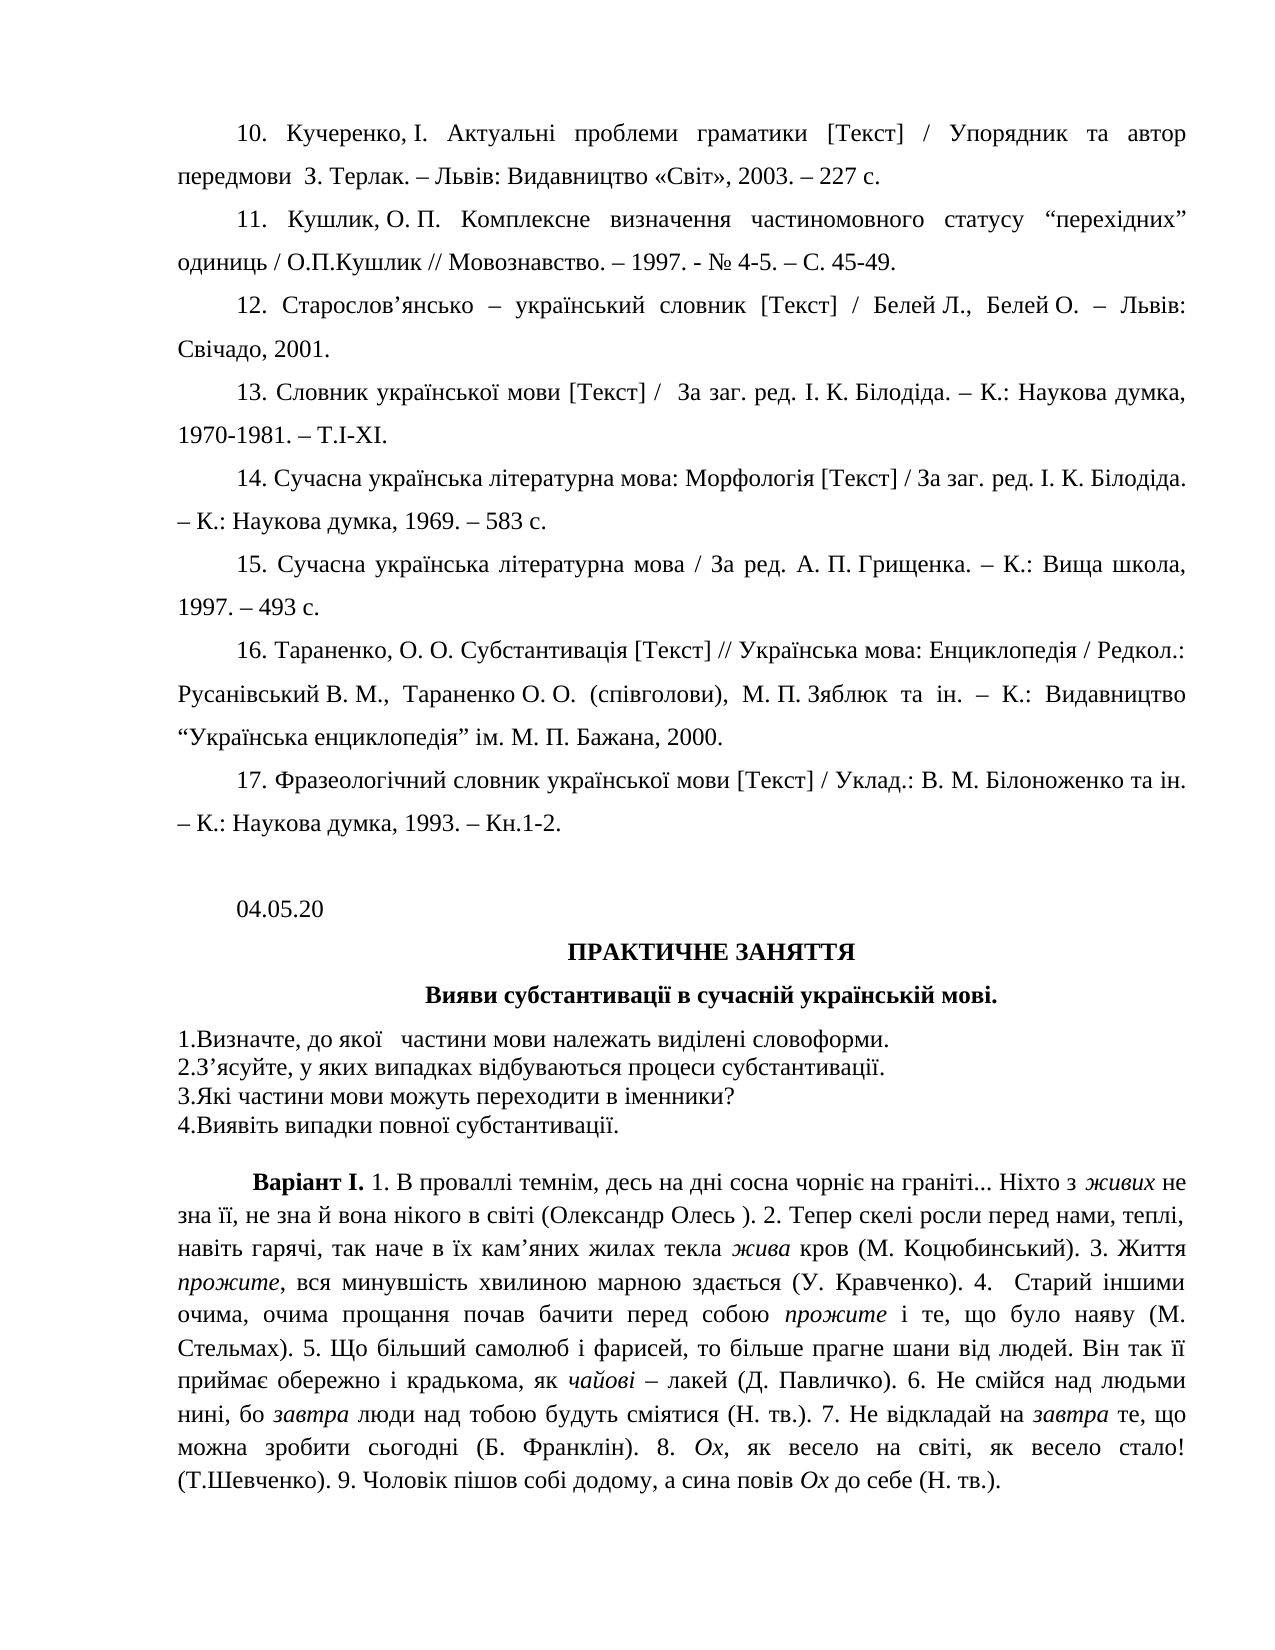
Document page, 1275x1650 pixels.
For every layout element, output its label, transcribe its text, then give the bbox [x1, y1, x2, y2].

text 14. Сучасна українська літературна мова: Морфологія [Текст] / За заг. ред. І. К. Білодіда. – К.: Наукова думка, 1969. – 583 с. [177, 463, 1186, 535]
text 15. Сучасна українська літературна мова / За ред. А. П. Грищенка. – К.: Вища школа, 1997. – 493 с. [177, 549, 1186, 621]
text 04.05.20 [177, 894, 1186, 923]
text 17. Фразеологічний словник української мови [Текст] / Уклад.: В. М. Білоноженко та ін. – К.: Наукова думка, 1993. – Кн.1-2. [177, 765, 1186, 837]
title 1.Визначте, до якої частини мови належать виділені словоформи. [177, 1024, 1186, 1052]
text 13. Словник української мови [Текст] / За заг. ред. І. К. Білодіда. – К.: Наукова думка, 1970-1981. – Т.І-ХІ. [177, 377, 1186, 449]
text Вияви субстантивації в сучасній українській мові. [177, 981, 1186, 1009]
text Варіант I. 1. В проваллі темнім, десь на дні сосна чорніє на граніті... Ніхто з живих не зна її, не зна й вона нікого в світі (Олександр Олесь ). 2. Тепер скелі росли перед нами, теплі, навіть гарячі, так наче в їх кам’яних жилах текла жива кров (М. Коцюбинський). 3. Життя прожите, вся минувшість хвилиною марною здається (У. Кравченко). 4. Старий іншими очима, очима прощання почав бачити перед собою прожите і те, що було наяву (М. Стельмах). 5. Що більший самолюб і фарисей, то більше прагне шани від людей. Він так її приймає обережно і крадькома, як чайові – лакей (Д. Павличко). 6. Не смійся над людьми нині, бо завтра люди над тобою будуть сміятися (Н. тв.). 7. Не відкладай на завтра те, що можна зробити сьогодні (Б. Франклін). 8. Ох, як весело на світі, як весело стало! (Т.Шевченко). 9. Чоловік пішов собі додому, а сина повів Ох до себе (Н. тв.). [177, 1167, 1186, 1493]
text 16. Тараненко, О. О. Субстантивація [Текст] // Українська мова: Енциклопедія / Редкол.: Русанівський В. М., Тараненко О. О. (співголови), М. П. Зяблюк та ін. – К.: Видавництво “Українська енциклопедія” ім. М. П. Бажана, 2000. [177, 636, 1186, 751]
title 2.З’ясуйте, у яких випадках відбуваються процеси субстантивації. [177, 1052, 1186, 1081]
text 11. Кушлик, О. П. Комплексне визначення частиномовного статусу “перехідних” одиниць / О.П.Кушлик // Мовознавство. – 1997. - № 4-5. – С. 45-49. [177, 204, 1186, 276]
text 10. Кучеренко, І. Актуальні проблеми граматики [Текст] / Упорядник та автор передмови З. Терлак. – Львів: Видавництво «Світ», 2003. – 227 с. [177, 118, 1186, 190]
text ПРАКТИЧНЕ ЗАНЯТТЯ [177, 937, 1186, 966]
title 4.Виявіть випадки повної субстантивації. [177, 1110, 1186, 1139]
title 3.Які частини мови можуть переходити в іменники? [177, 1081, 1186, 1110]
text 12. Старослов’янсько – український словник [Текст] / Белей Л., Белей О. – Львів: Свічадо, 2001. [177, 291, 1186, 362]
